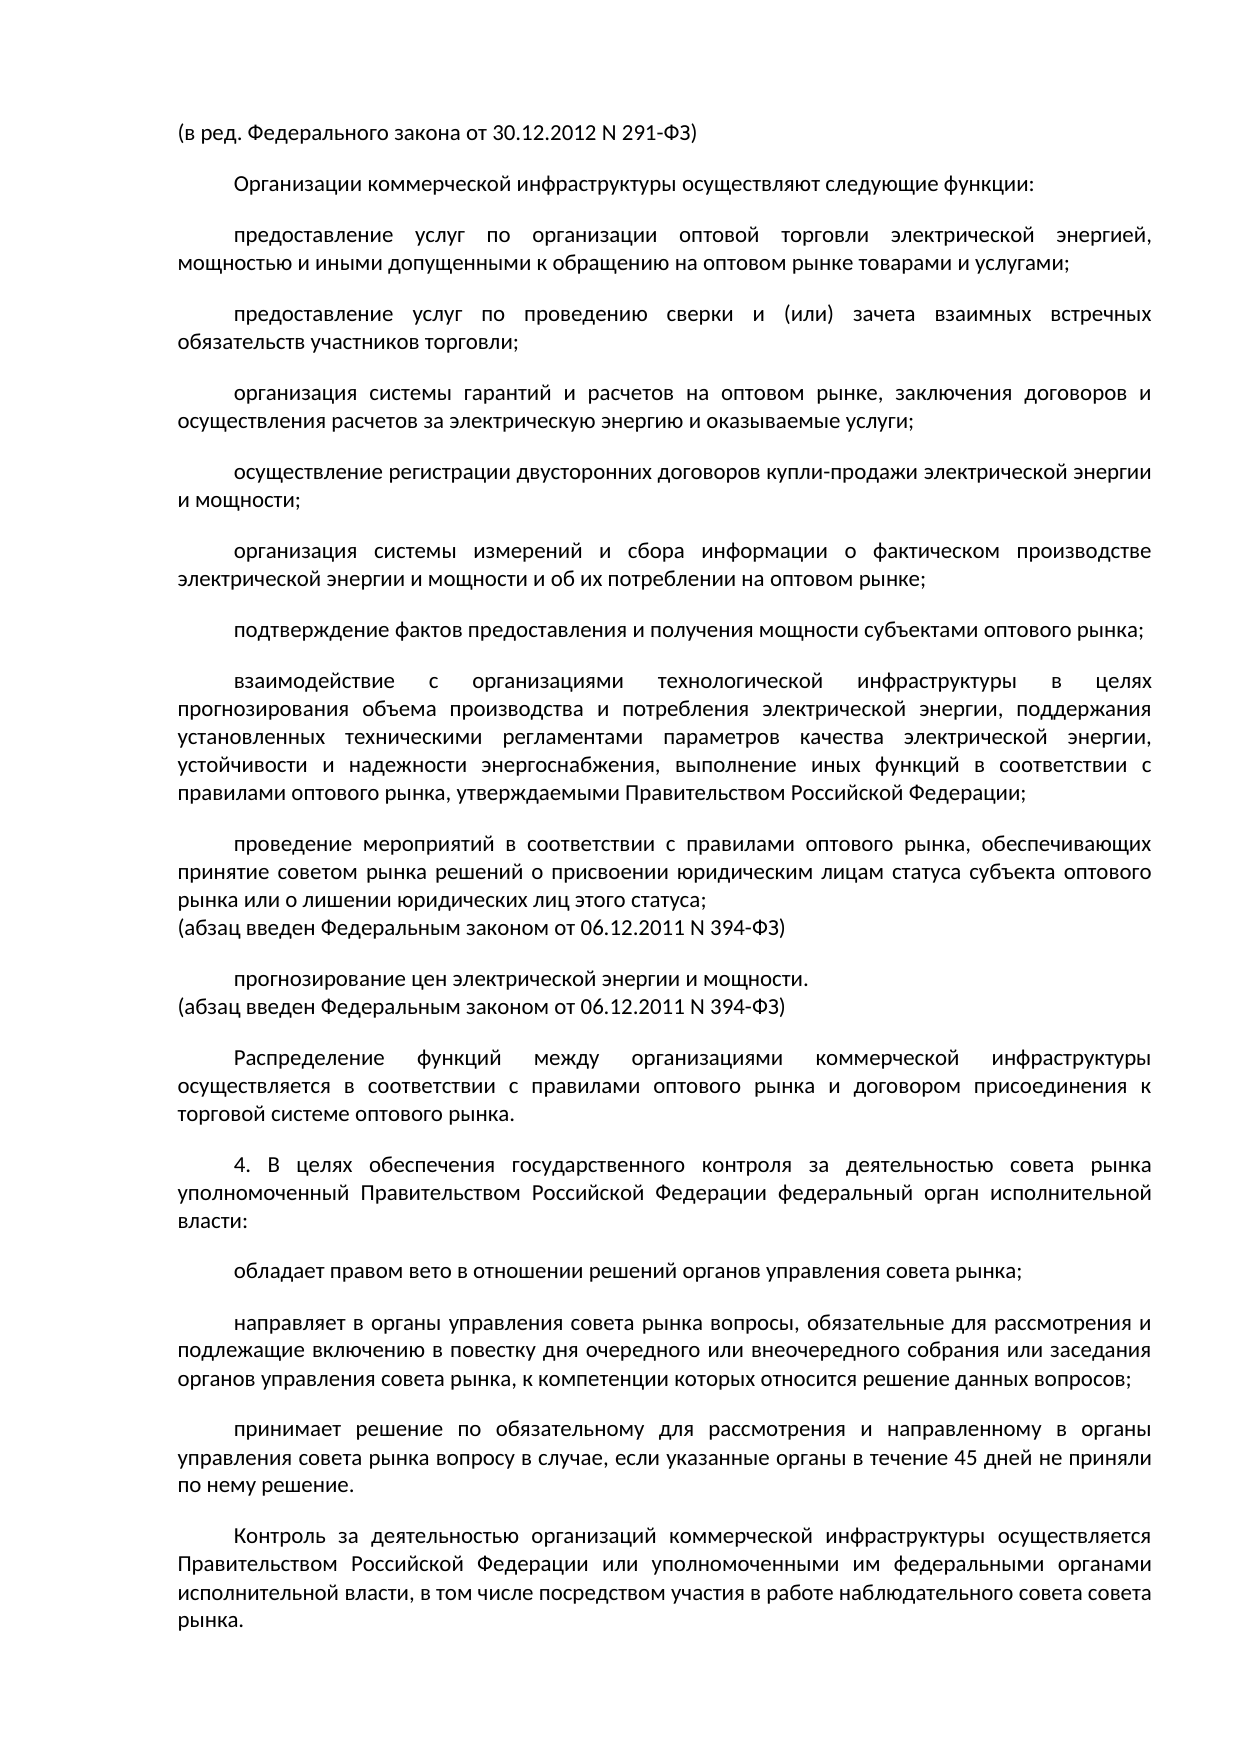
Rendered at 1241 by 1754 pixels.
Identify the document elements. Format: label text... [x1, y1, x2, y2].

text Распределение функций между организациями коммерческой инфраструктуры осуществляется в соответствии с правилами оптового рынка и договором присоединения к торговой системе оптового рынка. [177, 1043, 1152, 1127]
text Организации коммерческой инфраструктуры осуществляют следующие функции: [177, 169, 1152, 197]
text организация системы гарантий и расчетов на оптовом рынке, заключения договоров и осуществления расчетов за электрическую энергию и оказываемые услуги; [177, 378, 1152, 434]
text 4. В целях обеспечения государственного контроля за деятельностью совета рынка уполномоченный Правительством Российской Федерации федеральный орган исполнительной власти: [177, 1150, 1152, 1234]
text взаимодействие с организациями технологической инфраструктуры в целях прогнозирования объема производства и потребления электрической энергии, поддержания установленных техническими регламентами параметров качества электрической энергии, устойчивости и надежности энергоснабжения, выполнение иных функций в соответствии с правилами оптового рынка, утверждаемыми Правительством Российской Федерации; [177, 666, 1152, 806]
text обладает правом вето в отношении решений органов управления совета рынка; [177, 1257, 1152, 1285]
text осуществление регистрации двусторонних договоров купли-продажи электрической энергии и мощности; [177, 457, 1152, 513]
text организация системы измерений и сбора информации о фактическом производстве электрической энергии и мощности и об их потреблении на оптовом рынке; [177, 536, 1152, 592]
text предоставление услуг по проведению сверки и (или) зачета взаимных встречных обязательств участников торговли; [177, 299, 1152, 355]
text прогнозирование цен электрической энергии и мощности. [177, 964, 1152, 992]
text подтверждение фактов предоставления и получения мощности субъектами оптового рынка; [177, 615, 1152, 643]
text (абзац введен Федеральным законом от 06.12.2011 N 394-ФЗ) [177, 992, 1152, 1020]
text направляет в органы управления совета рынка вопросы, обязательные для рассмотрения и подлежащие включению в повестку дня очередного или внеочередного собрания или заседания органов управления совета рынка, к компетенции которых относится решение данных вопросов; [177, 1308, 1152, 1392]
text предоставление услуг по организации оптовой торговли электрической энергией, мощностью и иными допущенными к обращению на оптовом рынке товарами и услугами; [177, 220, 1152, 276]
text (в ред. Федерального закона от 30.12.2012 N 291-ФЗ) [177, 118, 1152, 146]
text проведение мероприятий в соответствии с правилами оптового рынка, обеспечивающих принятие советом рынка решений о присвоении юридическим лицам статуса субъекта оптового рынка или о лишении юридических лиц этого статуса; [177, 829, 1152, 913]
text (абзац введен Федеральным законом от 06.12.2011 N 394-ФЗ) [177, 913, 1152, 941]
text Контроль за деятельностью организаций коммерческой инфраструктуры осуществляется Правительством Российской Федерации или уполномоченными им федеральными органами исполнительной власти, в том числе посредством участия в работе наблюдательного совета совета рынка. [177, 1522, 1152, 1634]
text принимает решение по обязательному для рассмотрения и направленному в органы управления совета рынка вопросу в случае, если указанные органы в течение 45 дней не приняли по нему решение. [177, 1414, 1152, 1499]
